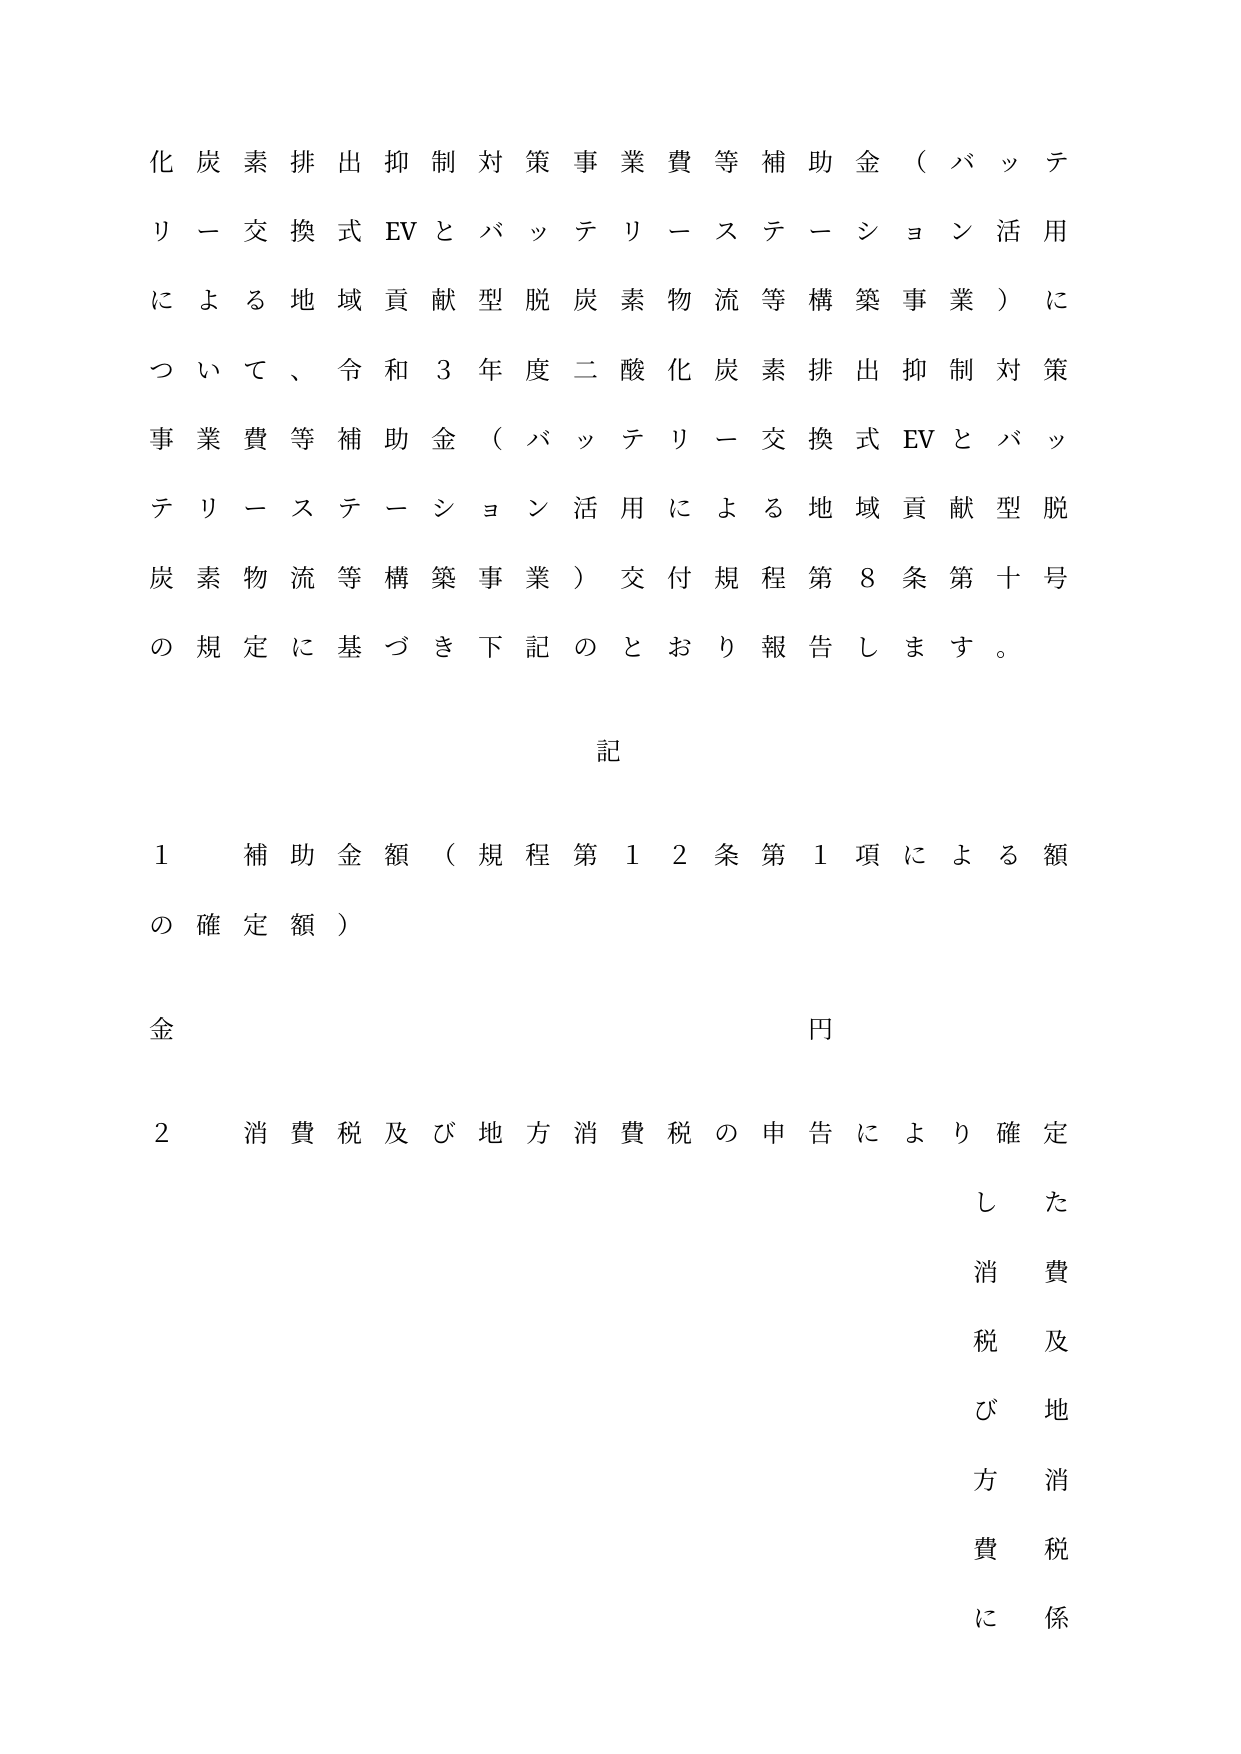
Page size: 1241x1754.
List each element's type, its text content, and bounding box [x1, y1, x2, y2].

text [149, 126, 1091, 681]
text 記 [149, 715, 1091, 785]
text 金 円 [149, 958, 1091, 1062]
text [149, 1097, 1091, 1652]
text １ 補助金額（規程第１２条第１項による額の確定額） [149, 819, 1091, 958]
